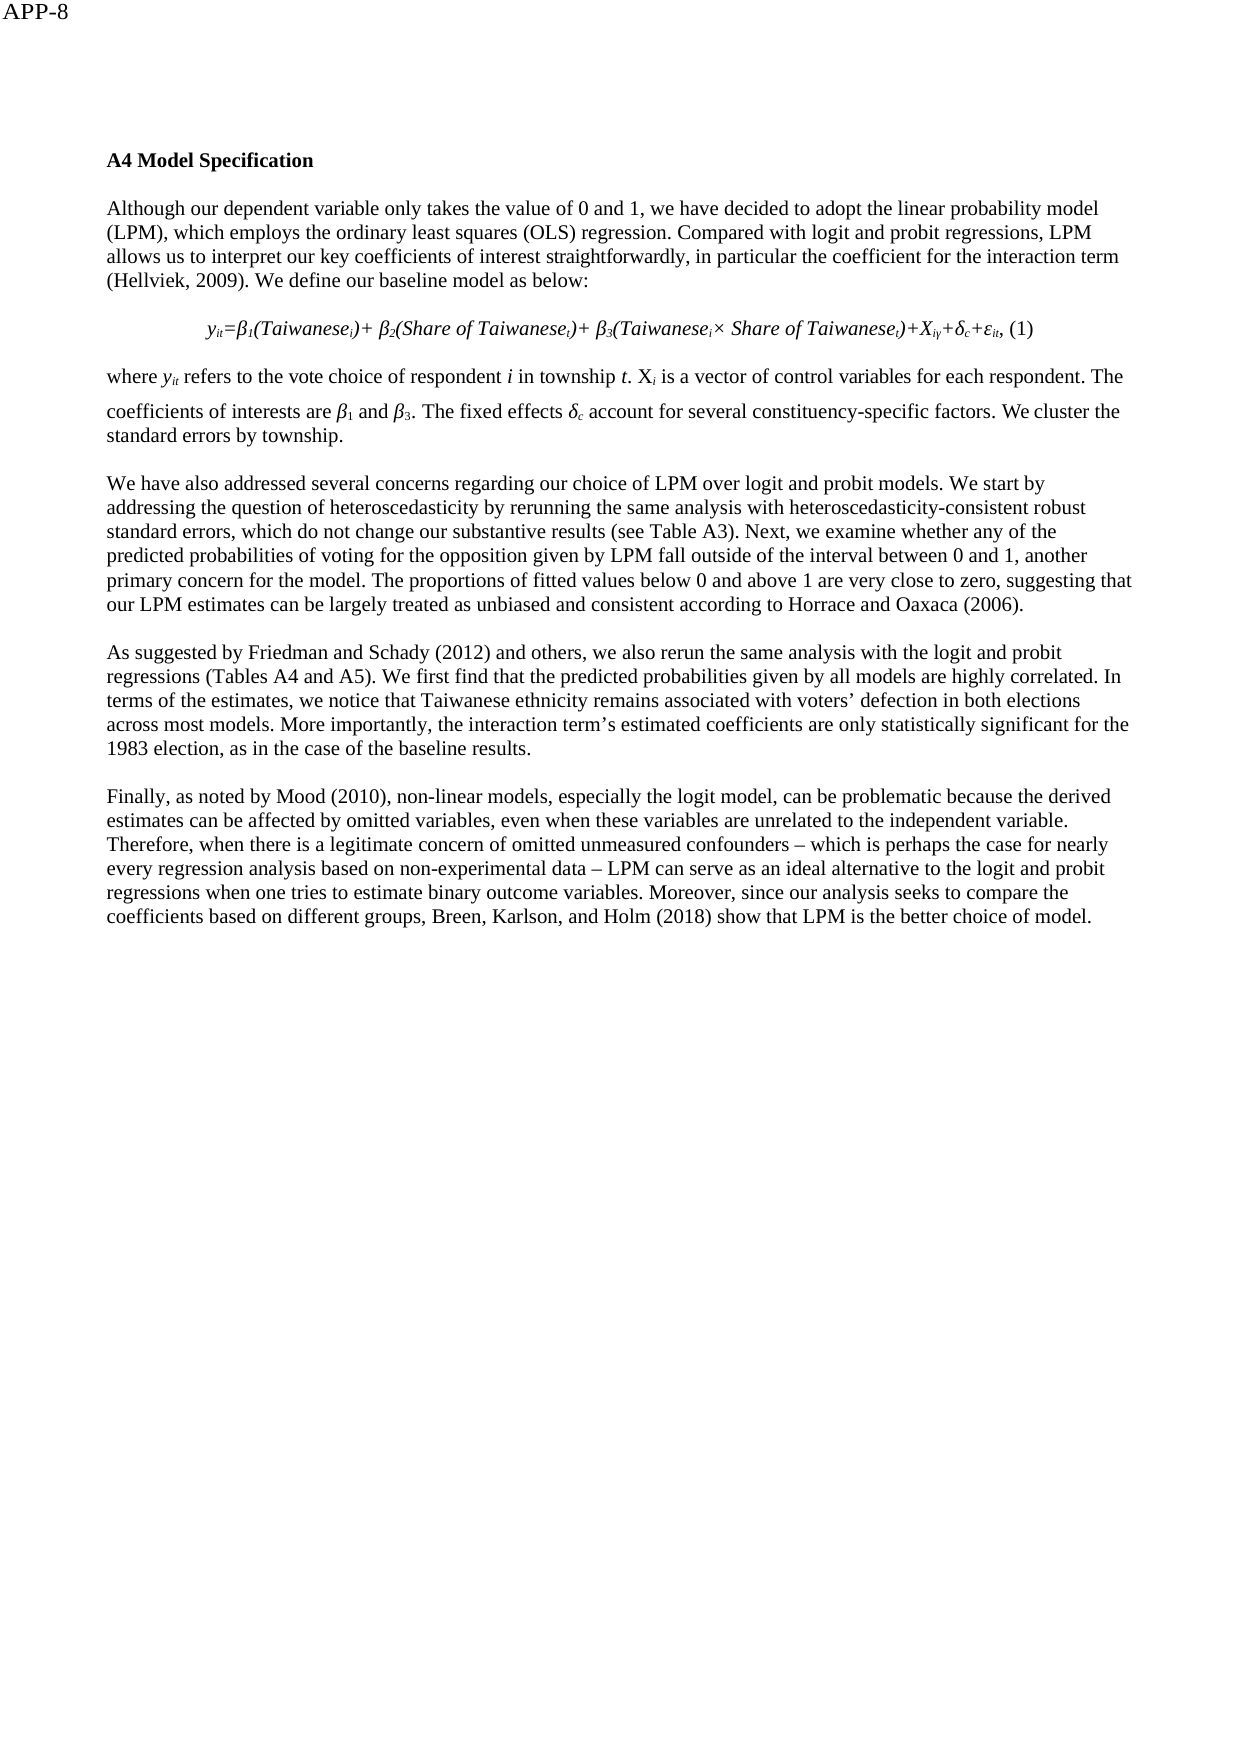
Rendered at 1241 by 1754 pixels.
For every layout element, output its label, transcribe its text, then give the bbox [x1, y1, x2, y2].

text Although our dependent variable only takes the value of 0 and 1, we have decided to adopt the linear probability model (LPM), which employs the ordinary least squares (OLS) regression. Compared with logit and probit regressions, LPM allows us to interpret our key coefficients of interest straightforwardly, in particular the coefficient for the interaction term (Hellviek, 2009). We define our baseline model as below: [106, 196, 1134, 292]
text As suggested by Friedman and Schady (2012) and others, we also rerun the same analysis with the logit and probit regressions (Tables A4 and A5). We first find that the predicted probabilities given by all models are highly correlated. In terms of the estimates, we notice that Taiwanese ethnicity remains associated with voters’ defection in both elections across most models. More importantly, the interaction term’s estimated coefficients are only statistically significant for the 1983 election, as in the case of the baseline results. [106, 640, 1134, 760]
text yit=β1(Taiwanesei)+ β2(Share of Taiwaneset)+ β3(Taiwanesei× Share of Taiwaneset)+Xiγ+δc+εit, (1) [106, 316, 1134, 340]
text We have also addressed several concerns regarding our choice of LPM over logit and probit models. We start by addressing the question of heteroscedasticity by rerunning the same analysis with heteroscedasticity-consistent robust standard errors, which do not change our substantive results (see Table A3). Next, we examine whether any of the predicted probabilities of voting for the opposition given by LPM fall outside of the interval between 0 and 1, another primary concern for the model. The proportions of fitted values below 0 and above 1 are very close to zero, suggesting that our LPM estimates can be largely treated as unbiased and consistent according to Horrace and Oaxaca (2006). [106, 471, 1134, 616]
text A4 Model Specification [106, 148, 1134, 172]
text Finally, as noted by Mood (2010), non-linear models, especially the logit model, can be problematic because the derived estimates can be affected by omitted variables, even when these variables are unrelated to the independent variable. Therefore, when there is a legitimate concern of omitted unmeasured confounders – which is perhaps the case for nearly every regression analysis based on non-experimental data – LPM can serve as an ideal alternative to the logit and probit regressions when one tries to estimate binary outcome variables. Moreover, since our analysis seeks to compare the coefficients based on different groups, Breen, Karlson, and Holm (2018) show that LPM is the better choice of model. [106, 784, 1134, 928]
text where yit refers to the vote choice of respondent i in township t. Xi is a vector of control variables for each respondent. The coefficients of interests are β1 and β3. The fixed effects δc account for several constituency-specific factors. We cluster the standard errors by township. [106, 364, 1134, 447]
